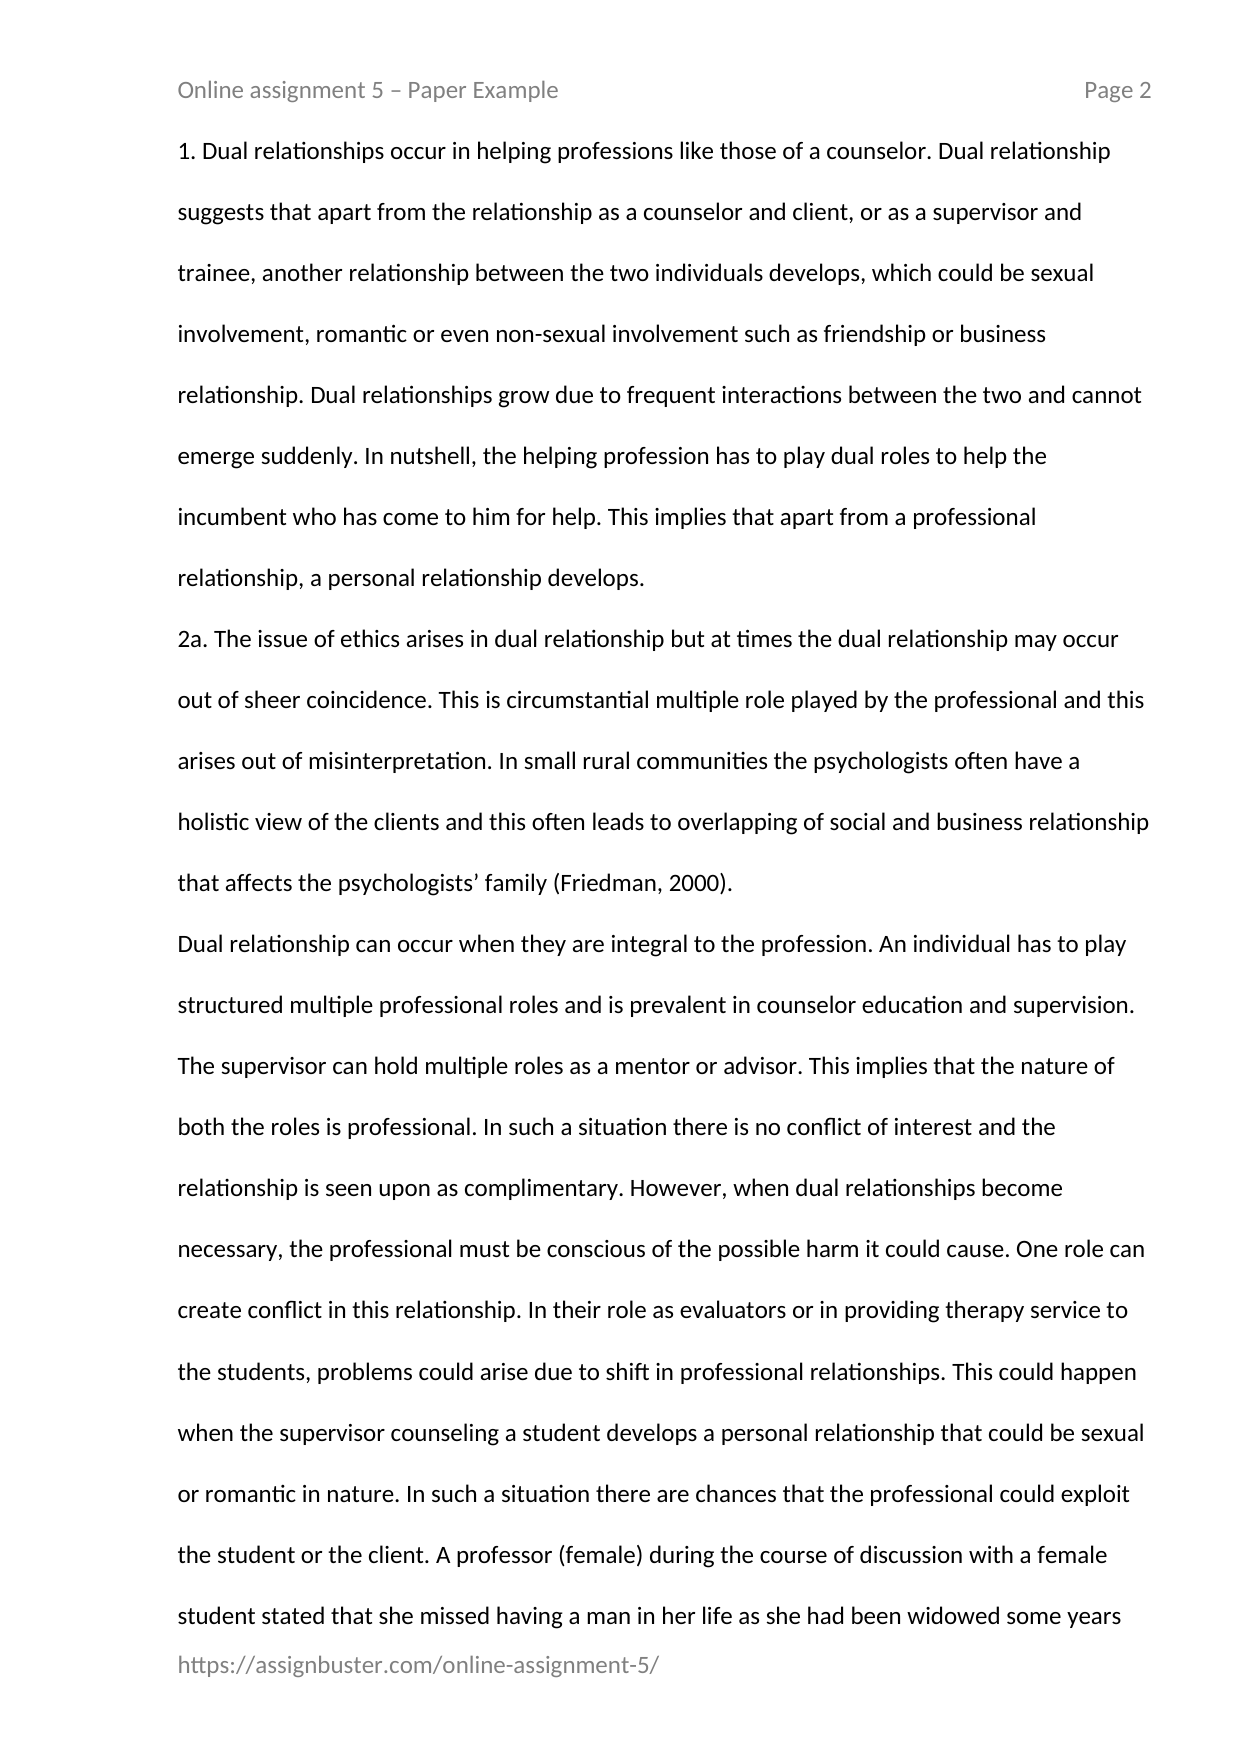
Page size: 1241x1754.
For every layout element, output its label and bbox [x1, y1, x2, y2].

text [177, 135, 1152, 1630]
